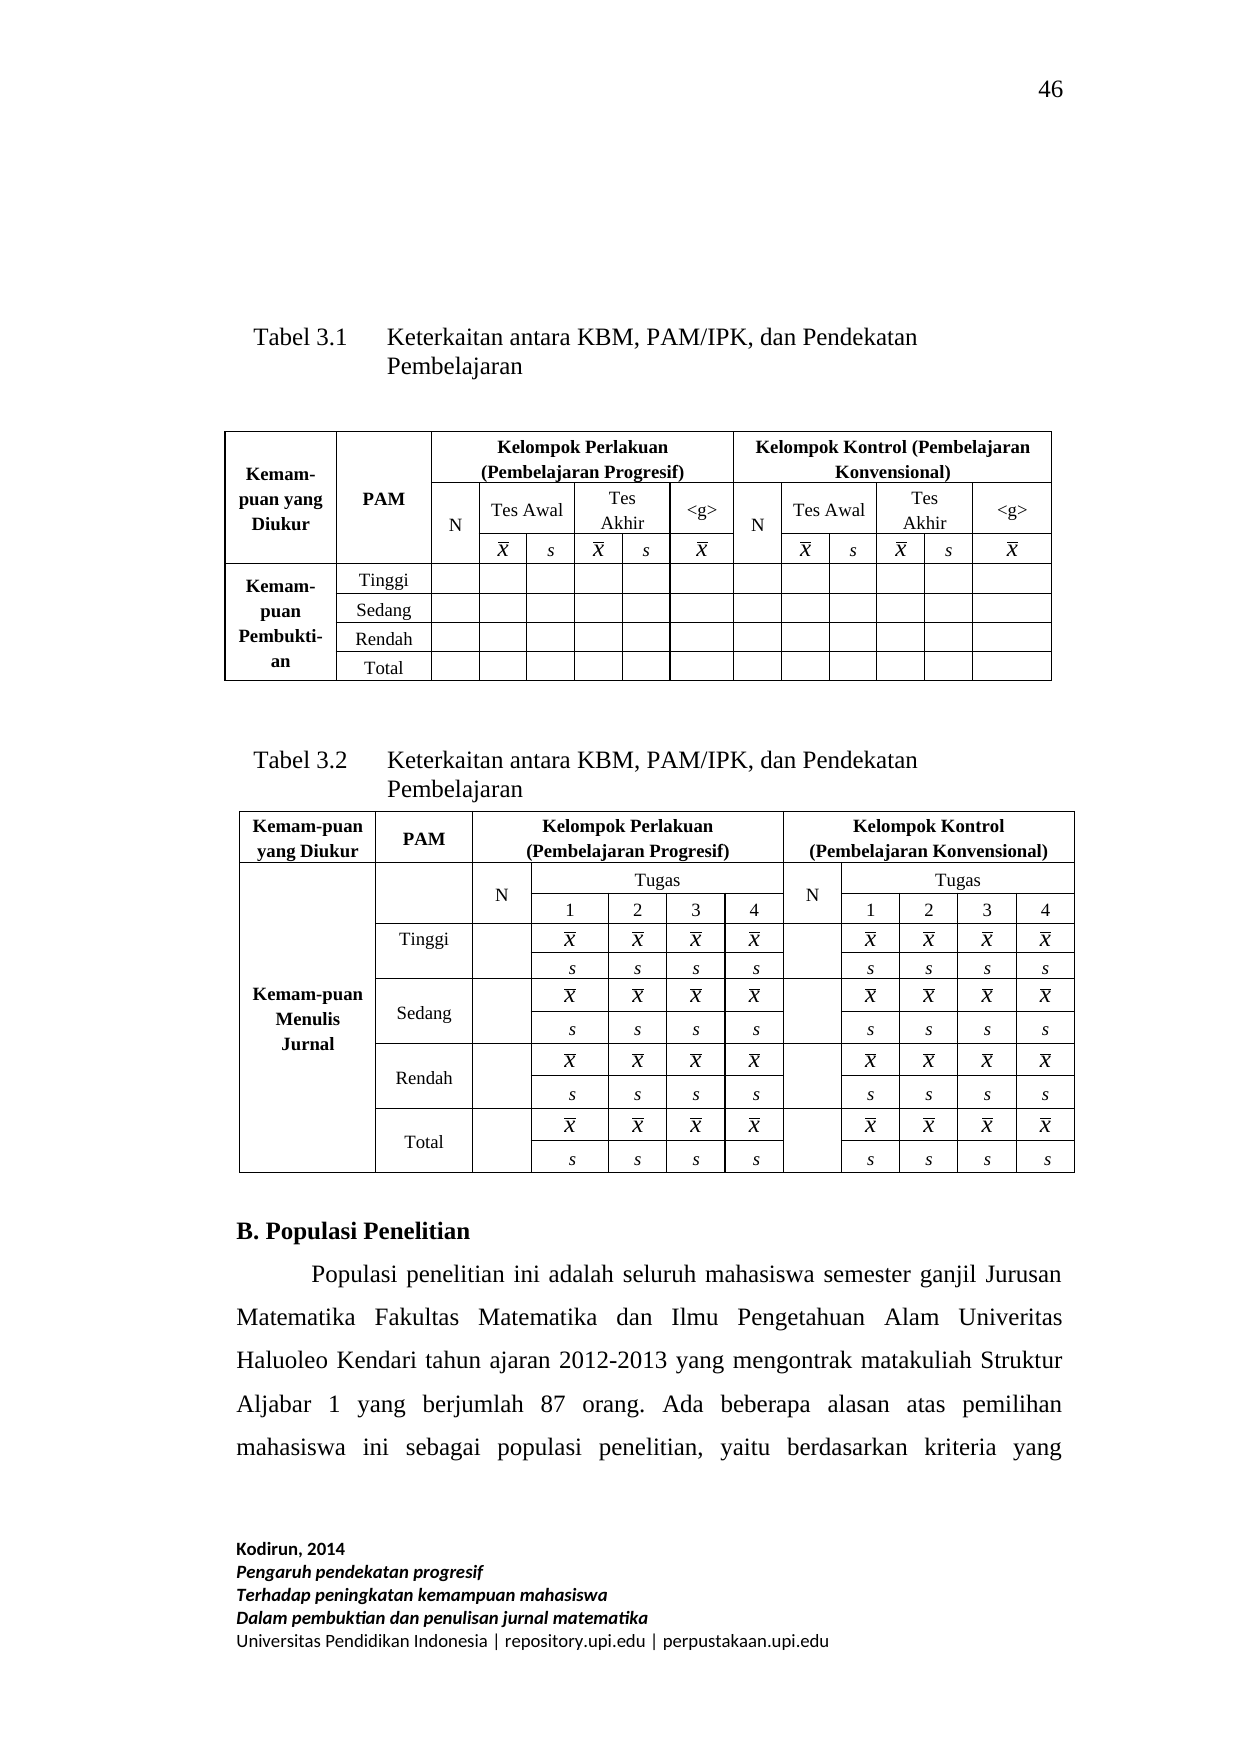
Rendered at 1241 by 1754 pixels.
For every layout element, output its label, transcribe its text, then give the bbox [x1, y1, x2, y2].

table_cell s [1017, 1012, 1074, 1043]
table_cell Sedang [376, 979, 472, 1043]
table_cell s [667, 1141, 724, 1172]
table_cell 1 [532, 894, 608, 923]
table_cell s [1017, 953, 1074, 978]
table_cell Tes Akhir [575, 483, 669, 533]
table_cell [782, 594, 829, 622]
table_cell Tes Awal [480, 483, 574, 533]
table_cell [1017, 979, 1074, 1011]
table_header Kelompok Kontrol (Pembelajaran Konvensional) [734, 432, 1051, 482]
table_cell [784, 1109, 841, 1172]
table_cell [1017, 924, 1074, 952]
table_cell [726, 979, 783, 1011]
table_cell [877, 652, 924, 680]
table_cell Kemam-puan yang Diukur [240, 812, 375, 862]
table_cell Kelompok Kontrol (Pembelajaran Konvensional) [784, 812, 1074, 862]
table_cell Tinggi [337, 564, 431, 593]
table_cell Tugas [532, 863, 783, 892]
table_cell s [900, 1076, 957, 1107]
table_cell s [958, 1012, 1016, 1043]
table_cell [671, 564, 733, 593]
table_cell [842, 1044, 899, 1075]
table_cell s [842, 953, 899, 978]
table_cell [830, 594, 876, 622]
table_cell Rendah [376, 1044, 472, 1107]
table_cell [671, 594, 733, 622]
table_cell [734, 594, 781, 622]
table_header Keterkaitan antara KBM, PAM/IPK, dan Pendekatan Pembelajaran [376, 745, 1029, 811]
table_cell [877, 564, 924, 593]
text B. Populasi Penelitian [236, 1216, 1063, 1245]
table_cell s [830, 534, 876, 562]
table_cell s [958, 1141, 1016, 1172]
table_cell 4 [726, 894, 783, 923]
table_cell [480, 652, 526, 680]
table_cell 4 [1017, 894, 1074, 923]
table_cell [973, 534, 1051, 562]
table_cell 1 [842, 894, 899, 923]
table_cell <g> [671, 483, 733, 533]
table_cell [925, 594, 972, 622]
table_cell Kemam-puan Menulis Jurnal [240, 863, 375, 1172]
table_cell 3 [958, 894, 1016, 923]
table_cell [958, 1044, 1016, 1075]
table_cell N [432, 483, 479, 562]
table_cell 3 [667, 894, 724, 923]
table_cell Tinggi [376, 924, 472, 978]
table_cell Kelompok Perlakuan (Pembelajaran Progresif) [473, 812, 783, 862]
table_cell [432, 652, 479, 680]
table_cell s [667, 1076, 724, 1107]
table_header Tabel 3.1 [225, 323, 375, 388]
table_cell [830, 623, 876, 651]
table_cell [432, 594, 479, 622]
table_cell [842, 1109, 899, 1140]
table_cell [734, 564, 781, 593]
table_header Kelompok Perlakuan (Pembelajaran Progresif) [432, 432, 733, 482]
table_cell [900, 979, 957, 1011]
table_cell s [900, 1012, 957, 1043]
table_cell s [958, 953, 1016, 978]
table_cell N [784, 863, 841, 923]
table_cell [877, 594, 924, 622]
table_cell [667, 1044, 724, 1075]
table_cell [473, 924, 531, 978]
table_cell [784, 1044, 841, 1107]
table_cell [842, 924, 899, 952]
table_cell [575, 534, 622, 562]
table_cell s [958, 1076, 1016, 1107]
table_cell .s [1017, 1141, 1074, 1172]
table_cell s [900, 953, 957, 978]
table_cell N [734, 483, 781, 562]
table_header Tabel 3.2 [225, 745, 376, 811]
table_cell Total [337, 652, 431, 680]
table_cell [667, 924, 724, 952]
table_cell .s [532, 1141, 608, 1172]
table_cell [782, 623, 829, 651]
table_cell Tugas [842, 863, 1074, 892]
table_cell [1017, 1109, 1074, 1140]
table_cell [527, 594, 574, 622]
table_cell s [842, 1012, 899, 1043]
table_cell [830, 652, 876, 680]
table_cell [671, 623, 733, 651]
table_cell [925, 564, 972, 593]
table_cell [532, 924, 608, 952]
table_cell [830, 564, 876, 593]
table_cell [925, 652, 972, 680]
table_cell [900, 924, 957, 952]
table_cell [527, 564, 574, 593]
table_cell [925, 623, 972, 651]
table_cell [609, 979, 666, 1011]
table_cell [575, 623, 622, 651]
table_cell [667, 1109, 724, 1140]
table_cell [726, 1109, 783, 1140]
table_cell [623, 652, 669, 680]
table_cell Total [376, 1109, 472, 1172]
table_cell [473, 1109, 531, 1172]
table_cell [734, 623, 781, 651]
table_cell s [609, 1076, 666, 1107]
table_cell .s [726, 1141, 783, 1172]
table_cell .s [726, 1012, 783, 1043]
table_header PAM [337, 432, 431, 562]
table_cell [480, 623, 526, 651]
table_cell [671, 534, 733, 562]
table_cell [973, 623, 1051, 651]
table_cell [726, 1044, 783, 1075]
table_cell Kemam-puan Pembukti-an [226, 564, 336, 680]
table_cell s [527, 534, 574, 562]
table_cell [480, 564, 526, 593]
table_cell [958, 1109, 1016, 1140]
table_cell [734, 652, 781, 680]
table_cell [1017, 1044, 1074, 1075]
table_cell [575, 594, 622, 622]
table_cell [973, 564, 1051, 593]
table_cell [782, 652, 829, 680]
table_cell [480, 594, 526, 622]
table_cell [623, 594, 669, 622]
table_cell [667, 979, 724, 1011]
table_cell .s [726, 953, 783, 978]
table_cell [432, 564, 479, 593]
table_cell [877, 623, 924, 651]
table_cell [726, 924, 783, 952]
table_cell s [609, 1012, 666, 1043]
table_cell [480, 534, 526, 562]
table_cell Tes Awal [782, 483, 876, 533]
table_cell [527, 623, 574, 651]
table_cell .s [726, 1076, 783, 1107]
table_cell s [623, 534, 669, 562]
table_cell [575, 564, 622, 593]
table_cell [575, 652, 622, 680]
table_cell N [473, 863, 531, 923]
table_cell [973, 652, 1051, 680]
table_cell s [842, 1076, 899, 1107]
table_cell [623, 623, 669, 651]
table_cell [782, 564, 829, 593]
table_cell s [1017, 1076, 1074, 1107]
table_cell s [925, 534, 972, 562]
table_cell s [842, 1141, 899, 1172]
table_cell s [667, 953, 724, 978]
table_cell [958, 924, 1016, 952]
table_cell .s [532, 953, 608, 978]
table_cell Rendah [337, 623, 431, 651]
table_cell [473, 979, 531, 1043]
table_cell [958, 979, 1016, 1011]
table_cell [900, 1044, 957, 1075]
table_cell [784, 924, 841, 978]
table_cell [973, 594, 1051, 622]
table_cell [784, 979, 841, 1043]
table_cell [609, 1044, 666, 1075]
table_header Keterkaitan antara KBM, PAM/IPK, dan Pendekatan Pembelajaran [375, 323, 1029, 388]
table_cell Tes Akhir [877, 483, 972, 533]
table_cell Sedang [337, 594, 431, 622]
table_cell s [609, 1141, 666, 1172]
table_cell [877, 534, 924, 562]
table_cell [527, 652, 574, 680]
table_cell PAM [376, 812, 472, 862]
table_header Kemam-puan yang Diukur [226, 432, 336, 562]
table_cell [782, 534, 829, 562]
table_cell 2 [900, 894, 957, 923]
table_cell [532, 1044, 608, 1075]
table_cell .s [532, 1076, 608, 1107]
table_cell s [667, 1012, 724, 1043]
table_cell [671, 652, 733, 680]
table_cell [842, 979, 899, 1011]
table_cell s [900, 1141, 957, 1172]
table_cell [432, 623, 479, 651]
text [236, 1259, 1063, 1461]
table_cell [376, 863, 472, 923]
table_cell [532, 979, 608, 1011]
table_cell [623, 564, 669, 593]
table_cell [473, 1044, 531, 1107]
table_cell [609, 1109, 666, 1140]
table_cell 2 [609, 894, 666, 923]
table_cell [900, 1109, 957, 1140]
table_cell s [609, 953, 666, 978]
table_cell [532, 1109, 608, 1140]
table_cell <g> [973, 483, 1051, 533]
table_cell [609, 924, 666, 952]
table_cell .s [532, 1012, 608, 1043]
